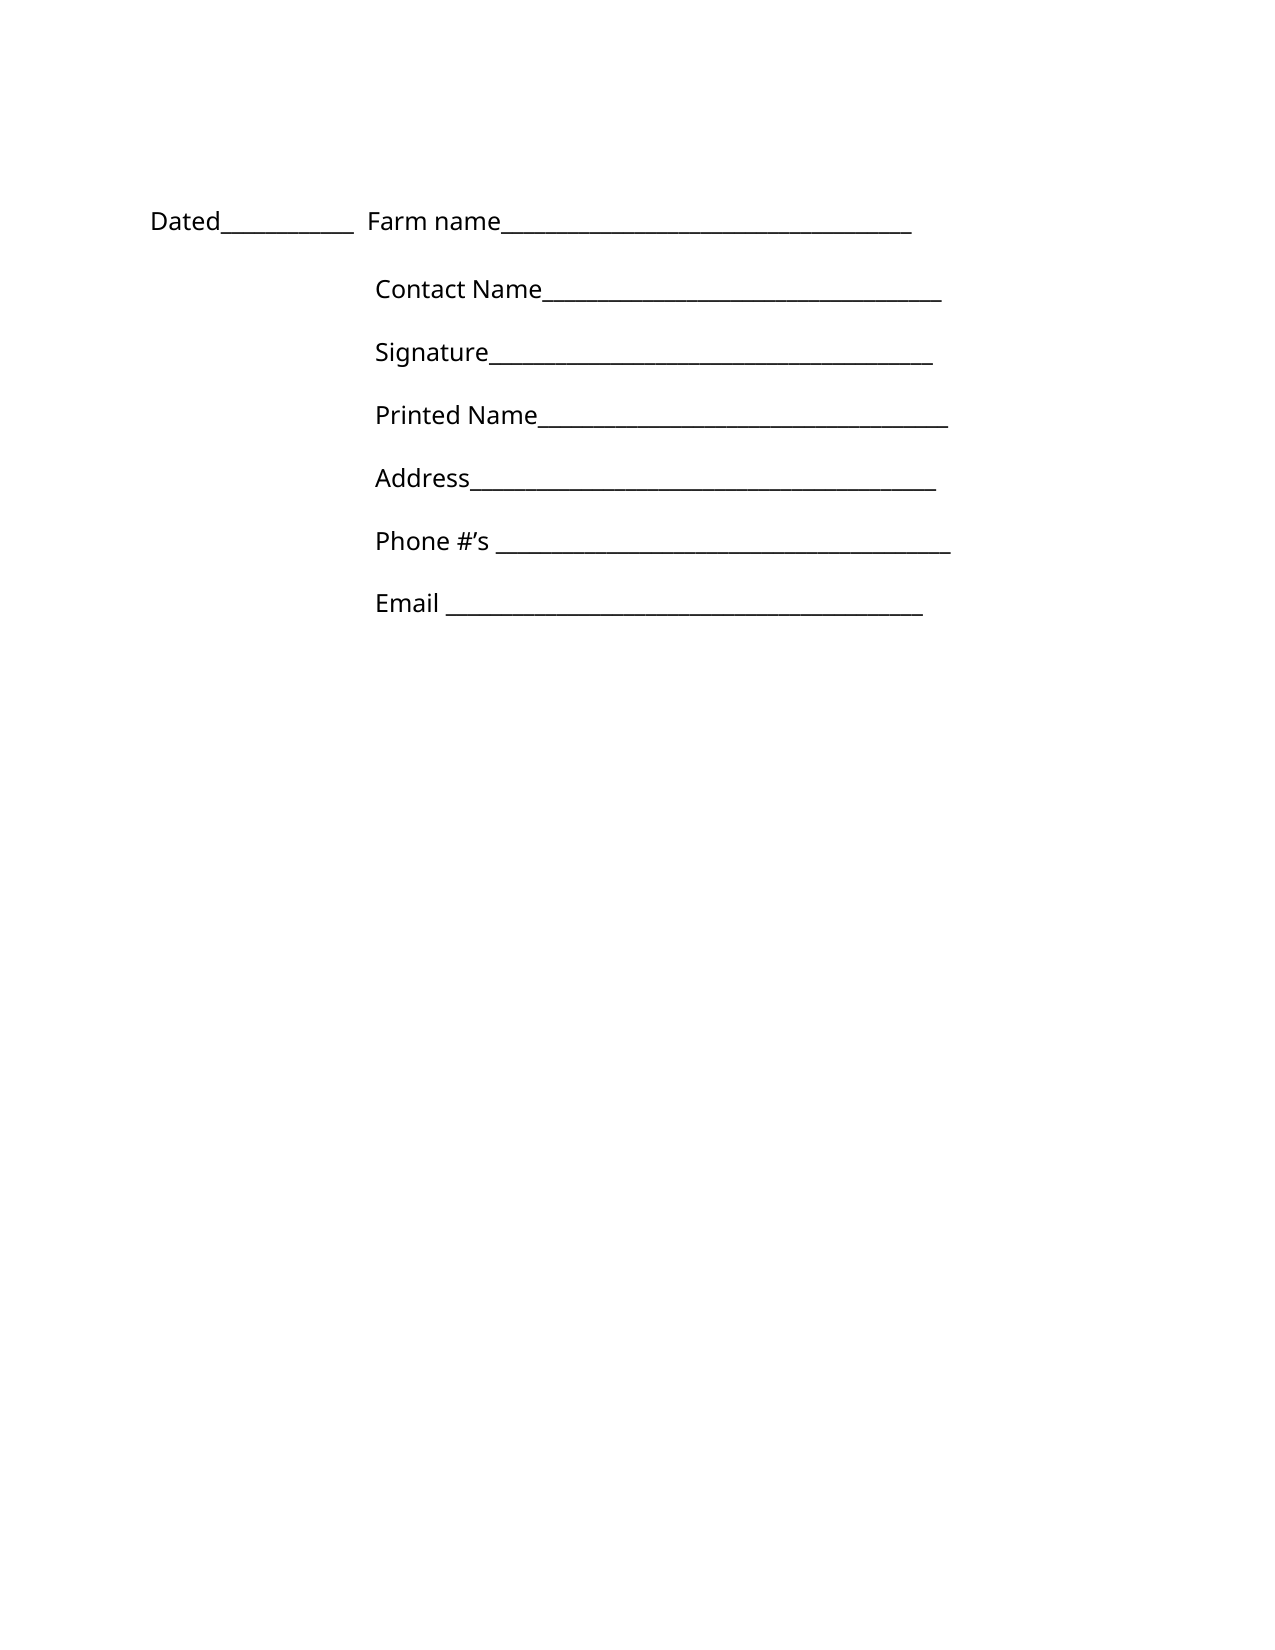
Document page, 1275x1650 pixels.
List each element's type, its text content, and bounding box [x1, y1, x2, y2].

text Email ___________________________________________ [150, 585, 1125, 619]
text Printed Name_____________________________________ [150, 397, 1125, 432]
text Dated____________ Farm name_____________________________________ [150, 204, 1125, 238]
text Contact Name____________________________________ [300, 272, 1125, 306]
text Signature________________________________________ [150, 335, 1125, 369]
text Address__________________________________________ [150, 460, 1125, 494]
text Phone #’s _________________________________________ [150, 523, 1125, 557]
